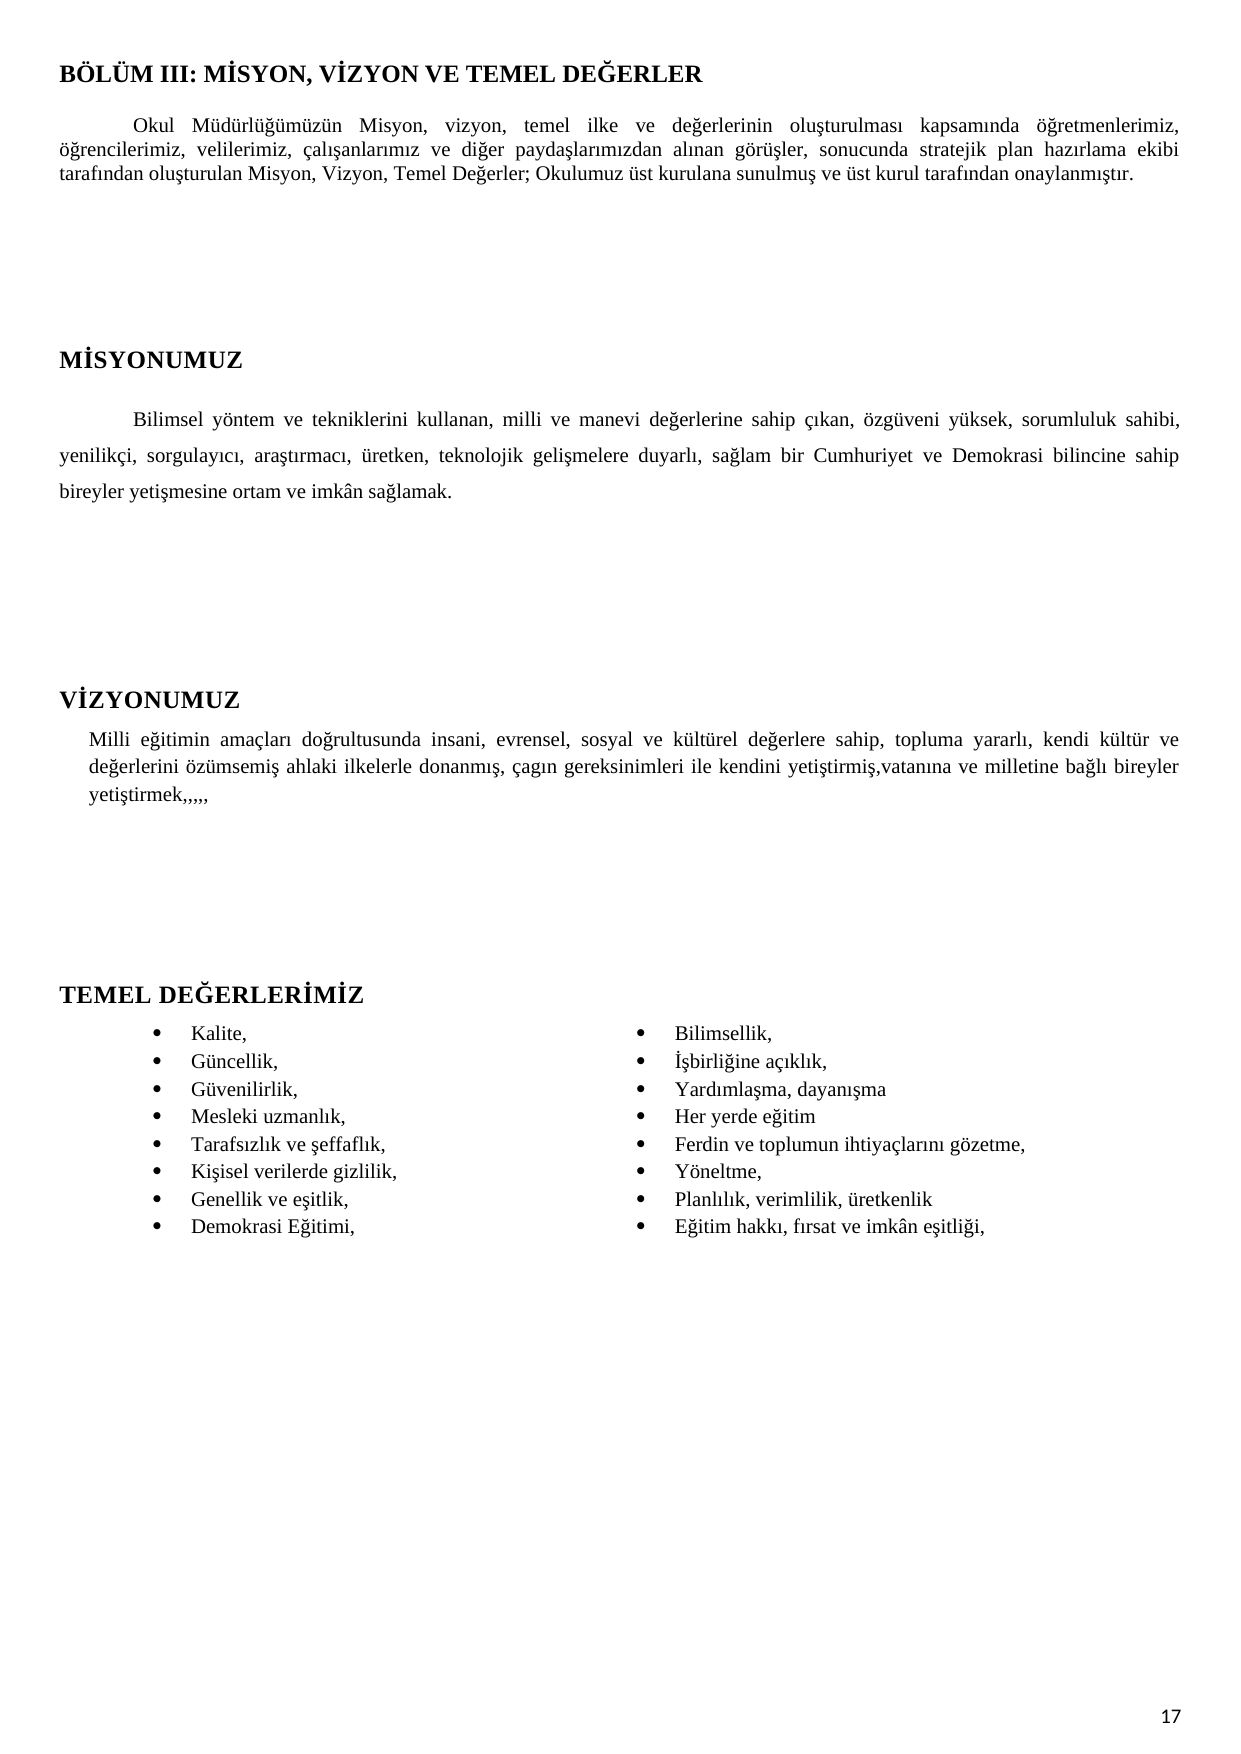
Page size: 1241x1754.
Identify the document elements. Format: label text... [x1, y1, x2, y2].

text BÖLÜM III: MİSYON, VİZYON VE TEMEL DEĞERLER [59, 59, 1181, 88]
text Bilimsel yöntem ve tekniklerini kullanan, milli ve manevi değerlerine sahip çıkan, özgüveni yüksek, sorumluluk sahibi, yenilikçi, sorgulayıcı, araştırmacı, üretken, teknolojik gelişmelere duyarlı, sağlam bir Cumhuriyet ve Demokrasi bilincine sahip bireyler yetişmesine ortam ve imkân sağlamak. [59, 407, 1181, 503]
table_header Kalite, Güncellik, Güvenilirlik, Mesleki uzmanlık, Tarafsızlık ve şeffaflık, Kişisel verilerde gizlilik, Genellik ve eşitlik, Demokrasi Eğitimi, [113, 1021, 596, 1242]
subtitle MİSYONUMUZ [59, 345, 1181, 373]
text Okul Müdürlüğümüzün Misyon, vizyon, temel ilke ve değerlerinin oluşturulması kapsamında öğretmenlerimiz, öğrencilerimiz, velilerimiz, çalışanlarımız ve diğer paydaşlarımızdan alınan görüşler, sonucunda stratejik plan hazırlama ekibi tarafından oluşturulan Misyon, Vizyon, Temel Değerler; Okulumuz üst kurulana sunulmuş ve üst kurul tarafından onaylanmıştır. [59, 113, 1181, 185]
text Milli eğitimin amaçları doğrultusunda insani, evrensel, sosyal ve kültürel değerlere sahip, topluma yararlı, kendi kültür ve değerlerini özümsemiş ahlaki ilkelerle donanmış, çagın gereksinimleri ile kendini yetiştirmiş,vatanına ve milletine bağlı bireyler yetiştirmek,,,,, [89, 727, 1181, 806]
subtitle TEMEL DEĞERLERİMİZ [59, 980, 1181, 1009]
subtitle VİZYONUMUZ [59, 685, 1181, 714]
table_header Bilimsellik, İşbirliğine açıklık, Yardımlaşma, dayanışma Her yerde eğitim Ferdin ve toplumun ihtiyaçlarını gözetme, Yöneltme, Planlılık, verimlilik, üretkenlik Eğitim hakkı, fırsat ve imkân eşitliği, [596, 1021, 1128, 1242]
